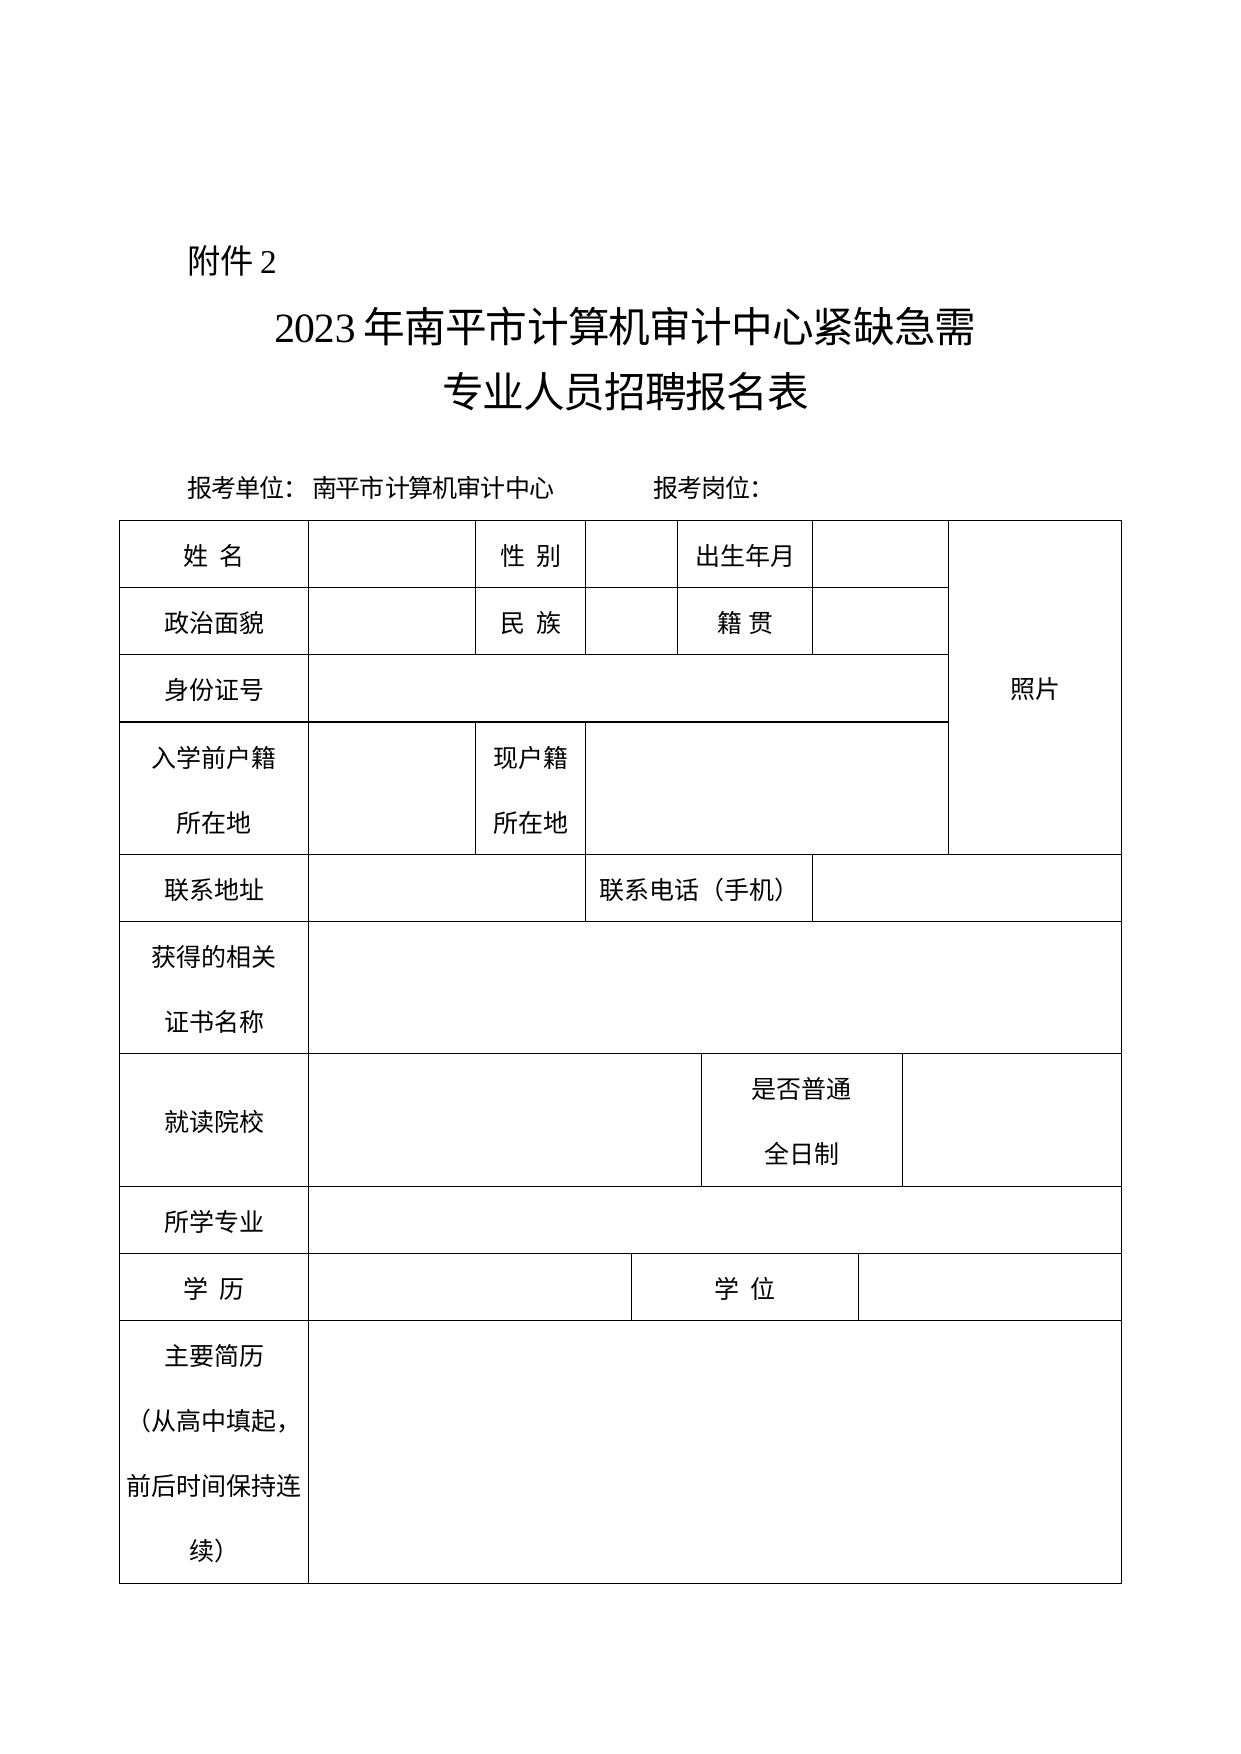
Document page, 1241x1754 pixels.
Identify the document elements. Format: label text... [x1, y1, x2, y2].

table_cell 联系地址 [120, 855, 308, 921]
table_cell 籍 贯 [678, 588, 812, 654]
table_cell [309, 723, 475, 854]
table_cell 是否普通 全日制 [702, 1054, 902, 1186]
text 报考单位： 南平市计算机审计中心 报考岗位： [187, 454, 1064, 519]
table_header [586, 521, 677, 587]
table_cell [309, 1054, 701, 1186]
table_cell [586, 723, 948, 854]
table_cell 政治面貌 [120, 588, 308, 654]
text 2023年南平市计算机审计中心紧缺急需 [187, 292, 1064, 357]
table_cell 就读院校 [120, 1054, 308, 1186]
table_cell 身份证号 [120, 655, 308, 721]
text 附件2 [187, 227, 1064, 292]
table_cell [309, 588, 475, 654]
table_cell 获得的相关 证书名称 [120, 922, 308, 1053]
table_cell 联系电话（手机） [586, 855, 812, 921]
table_cell [309, 655, 948, 721]
table_cell 学 历 [120, 1254, 308, 1320]
table_cell [309, 1254, 631, 1320]
table_header 性 别 [476, 521, 585, 587]
table_cell [903, 1054, 1121, 1186]
table_cell [859, 1254, 1121, 1320]
table_cell 民 族 [476, 588, 585, 654]
table_cell 主要简历 （从高中填起，前后时间保持连续） [120, 1321, 308, 1582]
text 专业人员招聘报名表 [187, 357, 1064, 422]
table_cell [309, 922, 1121, 1053]
table_header [309, 521, 475, 587]
table_cell [813, 588, 948, 654]
table_header 照片 [949, 521, 1121, 854]
table_cell [309, 855, 585, 921]
table_cell 学 位 [632, 1254, 858, 1320]
table_cell 入学前户籍 所在地 [120, 723, 308, 854]
table_header 出生年月 [678, 521, 812, 587]
table_cell [813, 855, 1121, 921]
table_header 姓 名 [120, 521, 308, 587]
table_cell [309, 1321, 1121, 1582]
table_cell 所学专业 [120, 1187, 308, 1253]
table_cell 现户籍 所在地 [476, 723, 585, 854]
table_cell [309, 1187, 1121, 1253]
table_header [813, 521, 948, 587]
table_cell [586, 588, 677, 654]
